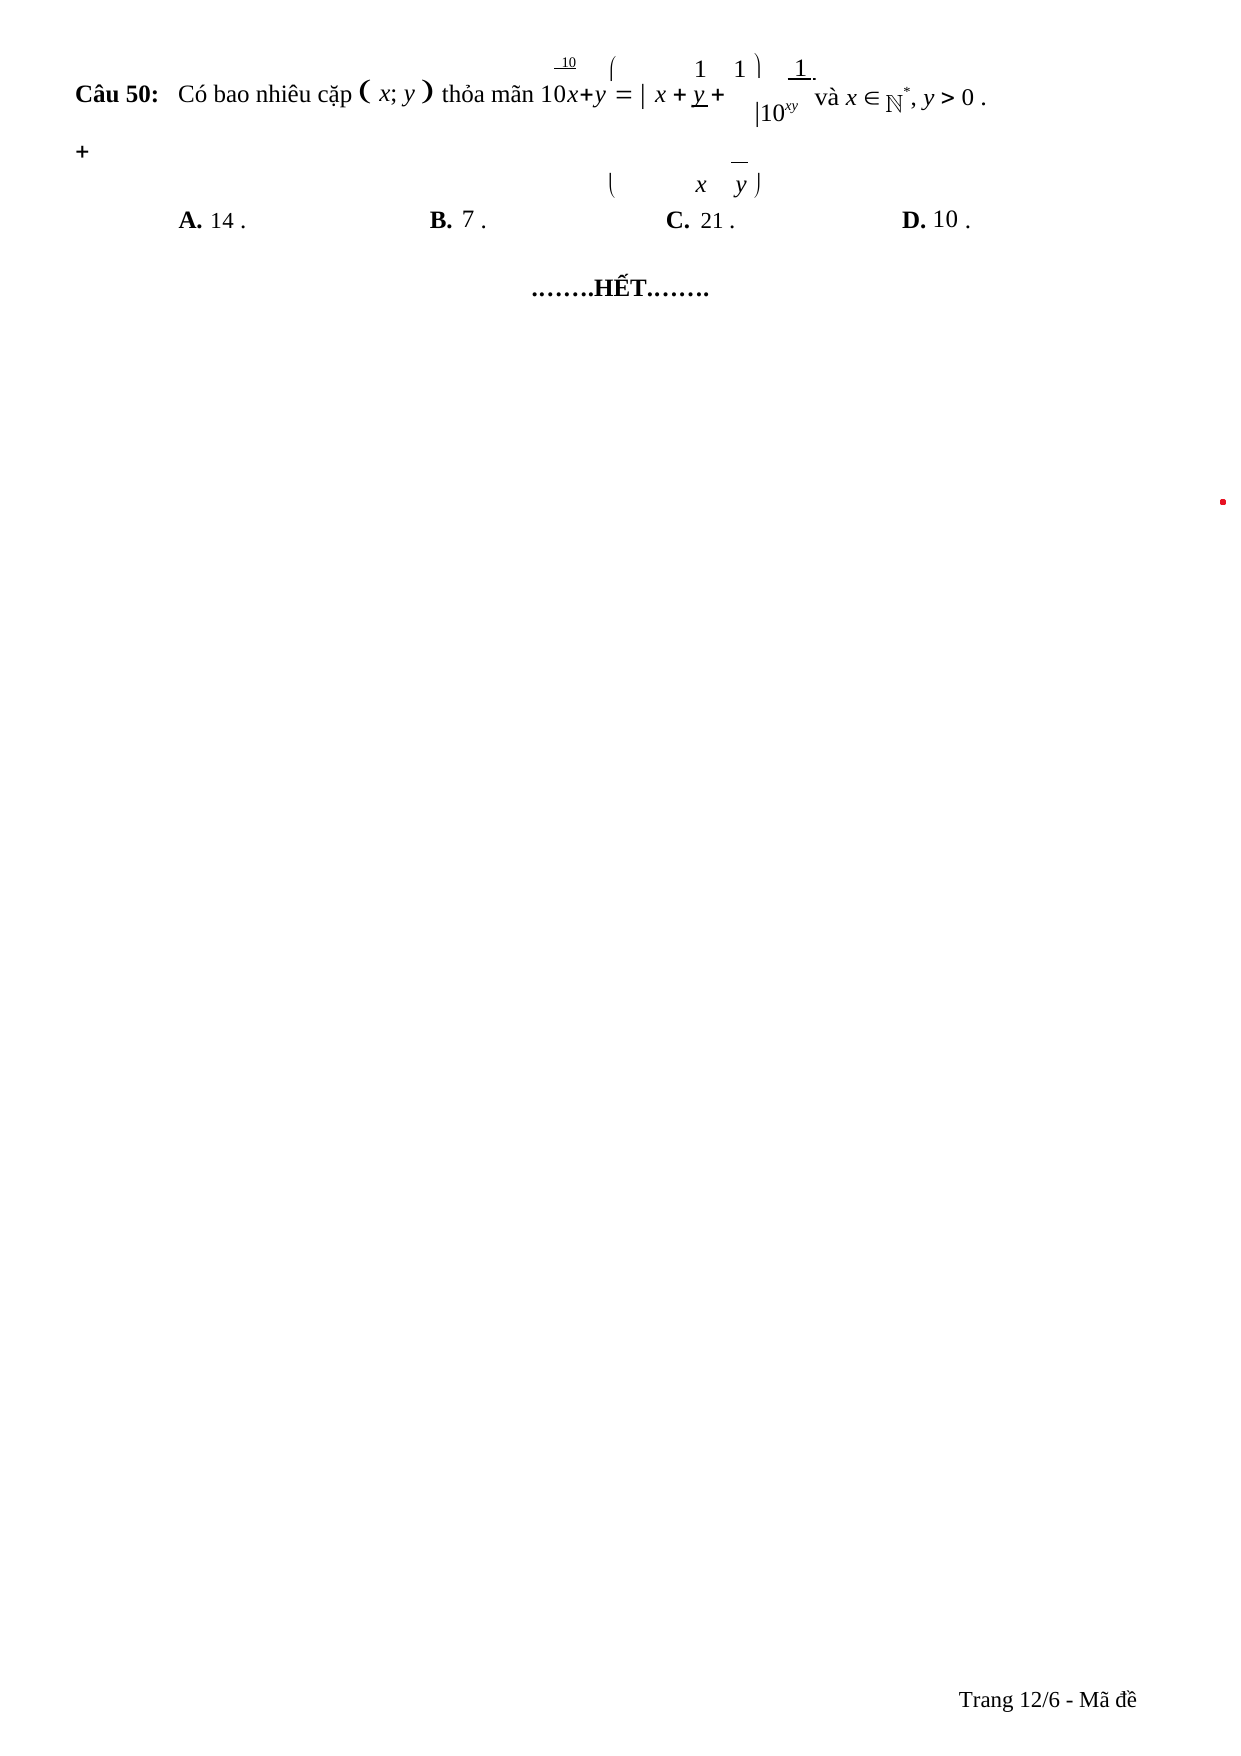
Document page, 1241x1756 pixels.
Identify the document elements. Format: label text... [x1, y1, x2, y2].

text  x y  [191, 166, 1178, 199]
text 10xy [751, 93, 802, 115]
text A. 14 . B. 7 . C. 21 . D. 10 . [178, 204, 1178, 234]
text Câu 50: Có bao nhiêu cặp  x; y  thỏa mãn 10xy   x  y   [75, 81, 726, 166]
text 10  [44, 57, 617, 70]
text và x  [814, 88, 881, 110]
picture [885, 85, 983, 123]
subtitle .…….HẾT.……. [531, 273, 1178, 302]
text *, y  0 . [903, 88, 1178, 110]
